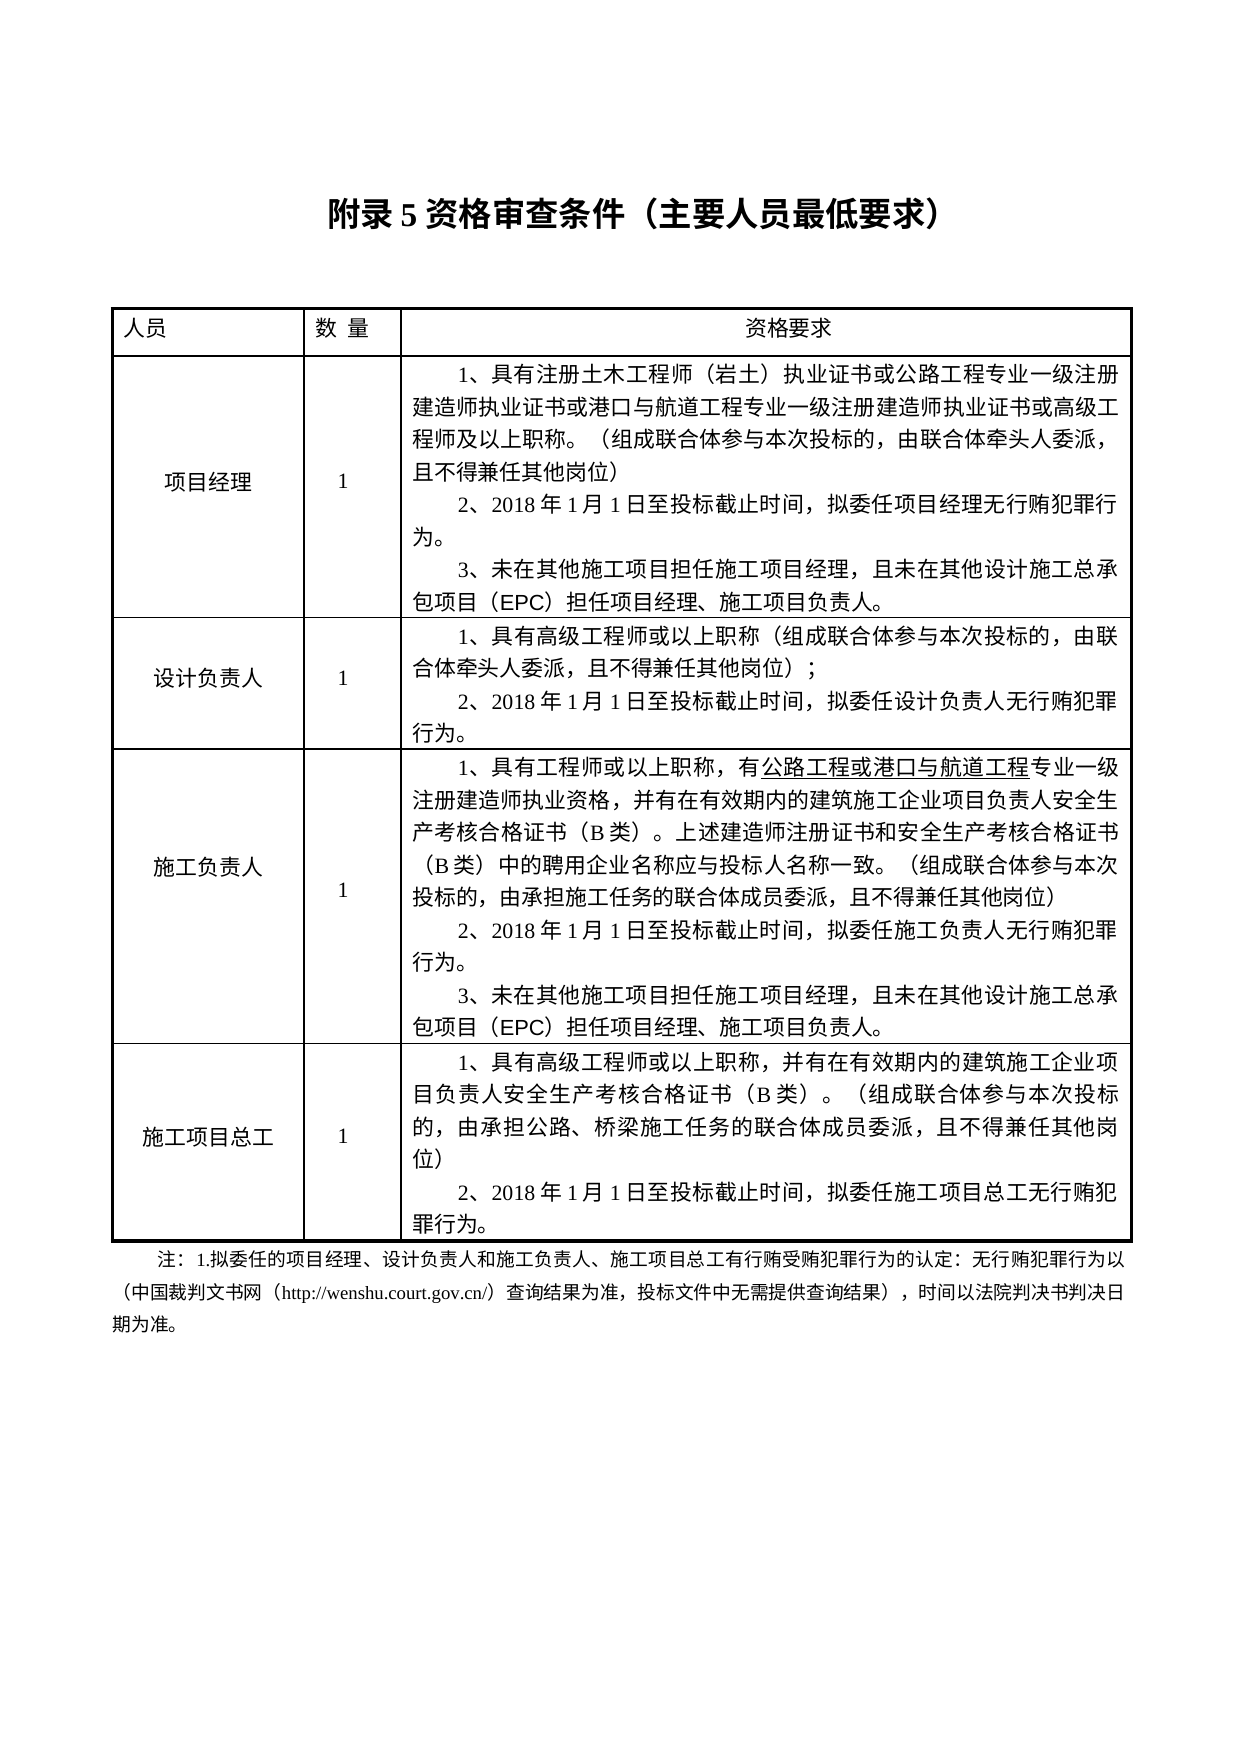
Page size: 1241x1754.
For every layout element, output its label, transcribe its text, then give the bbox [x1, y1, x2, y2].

text 注：1.拟委任的项目经理、设计负责人和施工负责人、施工项目总工有行贿受贿犯罪行为的认定：无行贿犯罪行为以（中国裁判文书网（http://wenshu.court.gov.cn/）查询结果为准，投标文件中无需提供查询结果），时间以法院判决书判决日期为准。 [112, 1243, 1128, 1340]
table_cell 1、具有高级工程师或以上职称（组成联合体参与本次投标的，由联合体牵头人委派，且不得兼任其他岗位）； 2、2018年1月1日至投标截止时间，拟委任设计负责人无行贿犯罪行为。 [402, 618, 1130, 748]
table_cell 1 [305, 750, 400, 1042]
table_cell 1、具有注册土木工程师（岩土）执业证书或公路工程专业一级注册建造师执业证书或港口与航道工程专业一级注册建造师执业证书或高级工程师及以上职称。（组成联合体参与本次投标的，由联合体牵头人委派，且不得兼任其他岗位） 2、2018年1月1日至投标截止时间，拟委任项目经理无行贿犯罪行为。 3、未在其他施工项目担任施工项目经理，且未在其他设计施工总承包项目（EPC）担任项目经理、施工项目负责人。 [402, 357, 1130, 617]
table_cell 1 [305, 357, 400, 617]
table_header 人员 [114, 310, 303, 355]
table_cell 1 [305, 1044, 400, 1239]
table_header 数 量 [305, 310, 400, 355]
table_cell 1 [305, 618, 400, 748]
table_cell 1、具有高级工程师或以上职称，并有在有效期内的建筑施工企业项目负责人安全生产考核合格证书（B类）。（组成联合体参与本次投标的，由承担公路、桥梁施工任务的联合体成员委派，且不得兼任其他岗位） 2、2018年1月1日至投标截止时间，拟委任施工项目总工无行贿犯罪行为。 [402, 1044, 1130, 1239]
table_cell 施工项目总工 [114, 1044, 303, 1239]
table_cell 1、具有工程师或以上职称，有公路工程或港口与航道工程专业一级注册建造师执业资格，并有在有效期内的建筑施工企业项目负责人安全生产考核合格证书（B类）。上述建造师注册证书和安全生产考核合格证书（B类）中的聘用企业名称应与投标人名称一致。（组成联合体参与本次投标的，由承担施工任务的联合体成员委派，且不得兼任其他岗位） 2、2018年1月1日至投标截止时间，拟委任施工负责人无行贿犯罪行为。 3、未在其他施工项目担任施工项目经理，且未在其他设计施工总承包项目（EPC）担任项目经理、施工项目负责人。 [402, 750, 1130, 1042]
table_cell 项目经理 [114, 357, 303, 617]
text 附录5 资格审查条件（主要人员最低要求） [112, 180, 1128, 245]
table_header 资格要求 [402, 310, 1130, 355]
table_cell 施工负责人 [114, 750, 303, 1042]
table_cell 设计负责人 [114, 618, 303, 748]
